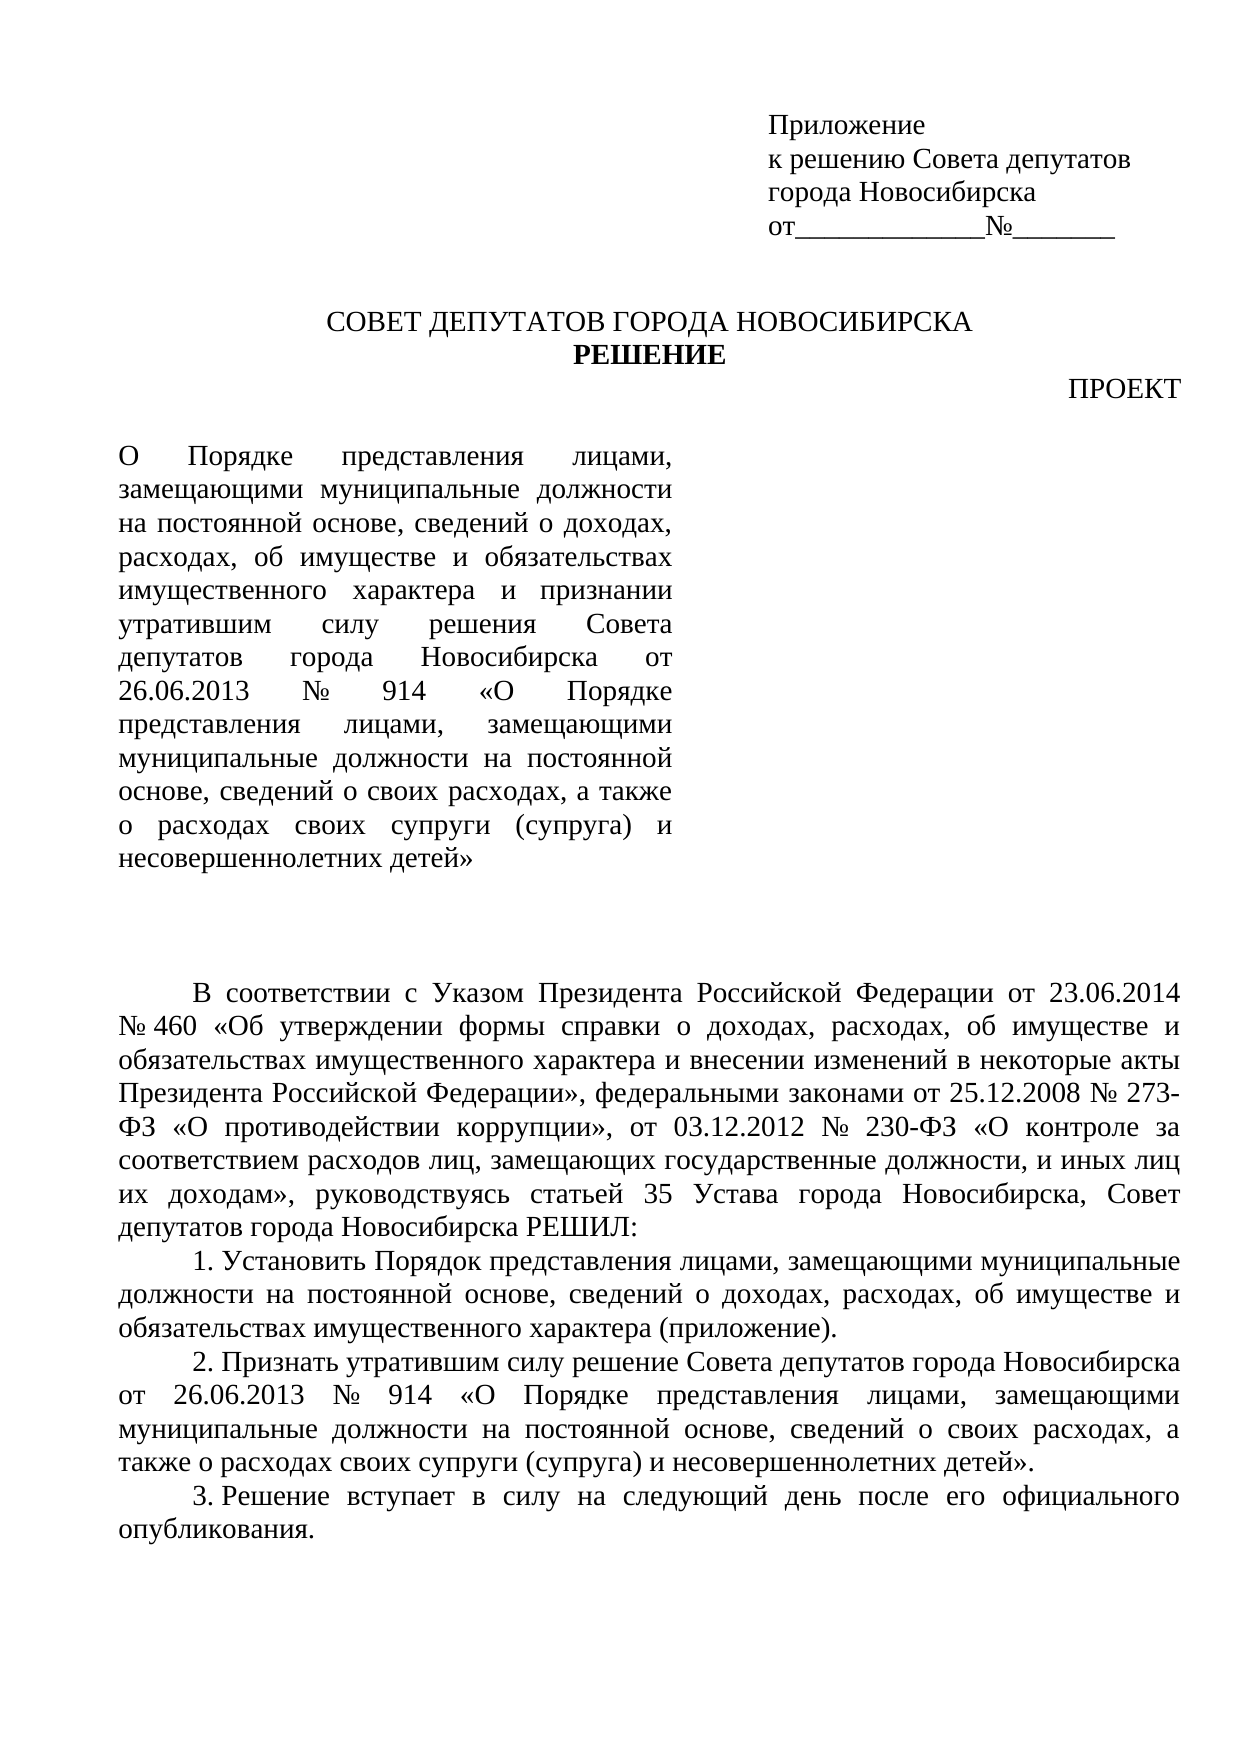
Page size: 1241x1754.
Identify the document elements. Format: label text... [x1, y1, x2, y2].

text В соответствии с Указом Президента Российской Федерации от 23.06.2014 № 460 «Об утверждении формы справки о доходах, расходах, об имуществе и обязательствах имущественного характера и внесении изменений в некоторые акты Президента Российской Федерации», федеральными законами от 25.12.2008 № 273-ФЗ «О противодействии коррупции», от 03.12.2012 № 230-ФЗ «О контроле за соответствием расходов лиц, замещающих государственные должности, и иных лиц их доходам», руководствуясь статьей 35 Устава города Новосибирска, Совет депутатов города Новосибирска РЕШИЛ: [118, 975, 1181, 1243]
text 2. Признать утратившим силу решение Совета депутатов города Новосибирска от 26.06.2013 № 914 «О Порядке представления лицами, замещающими муниципальные должности на постоянной основе, сведений о своих расходах, а также о расходах своих супруги (супруга) и несовершеннолетних детей». [118, 1344, 1181, 1478]
text СОВЕТ ДЕПУТАТОВ ГОРОДА НОВОСИБИРСКА [118, 304, 1181, 337]
text 3. Решение вступает в силу на следующий день после его официального опубликования. [118, 1478, 1181, 1545]
text города Новосибирска [768, 174, 1181, 208]
text РЕШЕНИЕ [118, 337, 1181, 371]
title 1. Установить Порядок представления лицами, замещающими муниципальные должности на постоянной основе, сведений о доходах, расходах, об имуществе и обязательствах имущественного характера (приложение). [118, 1243, 1181, 1344]
text Приложение [768, 107, 1181, 141]
text от_____________№_______ [768, 208, 1181, 242]
text к решению Совета депутатов [768, 141, 1181, 174]
text ПРОЕКТ [118, 371, 1181, 404]
title О Порядке представления лицами, замещающими муниципальные должности на постоянной основе, сведений о доходах, расходах, об имуществе и обязательствах имущественного характера и признании утратившим силу решения Совета депутатов города Новосибирска от 26.06.2013 № 914 «О Порядке представления лицами, замещающими муниципальные должности на постоянной основе, сведений о своих расходах, а также о расходах своих супруги (супруга) и несовершеннолетних детей» [118, 438, 673, 874]
